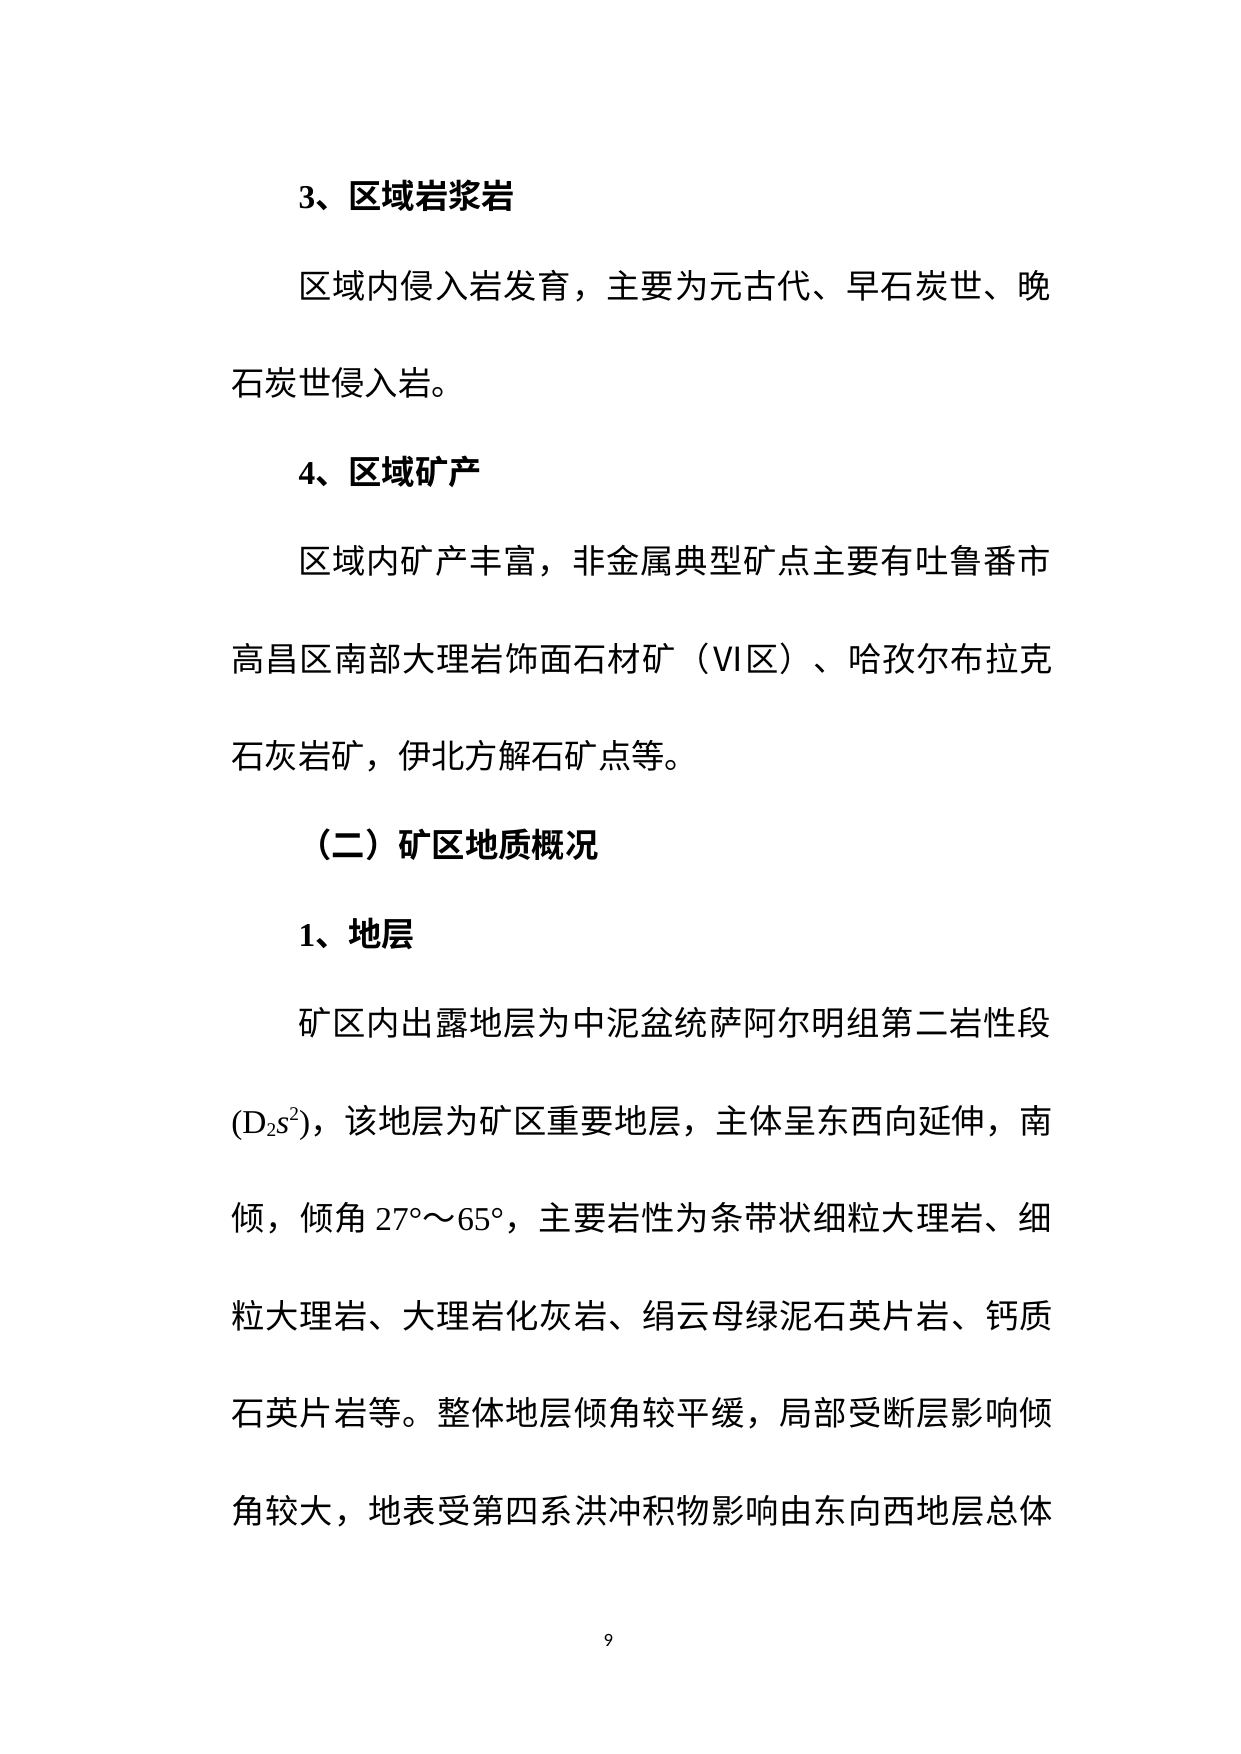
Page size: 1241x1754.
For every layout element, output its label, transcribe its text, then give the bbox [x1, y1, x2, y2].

text 1、地层 [231, 900, 1053, 965]
subtitle （二）矿区地质概况 [231, 811, 1053, 876]
text 4、区域矿产 [231, 438, 1053, 503]
text 区域内矿产丰富，非金属典型矿点主要有吐鲁番市高昌区南部大理岩饰面石材矿（Ⅵ区）、哈孜尔布拉克石灰岩矿，伊北方解石矿点等。 [231, 527, 1053, 787]
text 区域内侵入岩发育，主要为元古代、早石炭世、晚石炭世侵入岩。 [231, 251, 1053, 413]
text 3、区域岩浆岩 [231, 162, 1053, 227]
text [231, 989, 1053, 1541]
